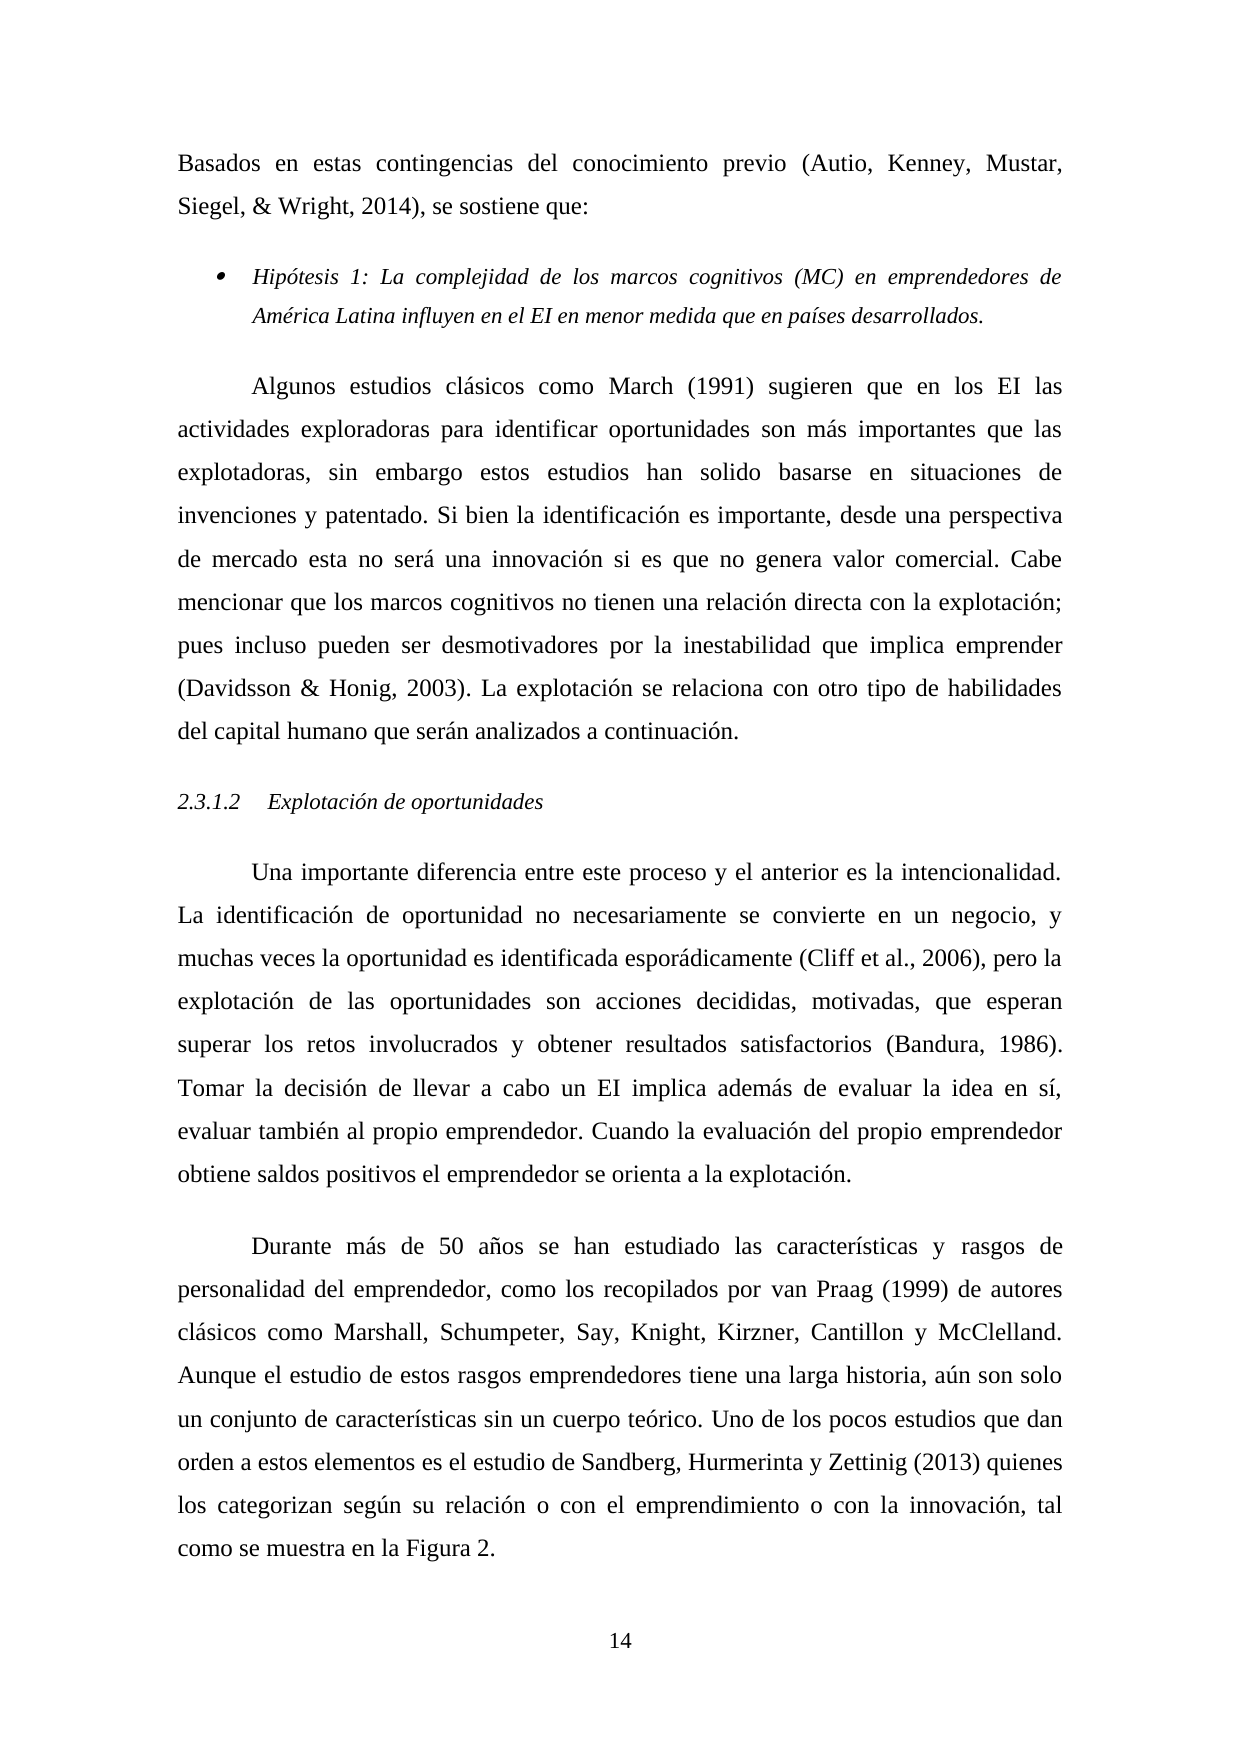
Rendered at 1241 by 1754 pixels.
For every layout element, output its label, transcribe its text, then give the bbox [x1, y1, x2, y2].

text Una importante diferencia entre este proceso y el anterior es la intencionalidad. La identificación de oportunidad no necesariamente se convierte en un negocio, y muchas veces la oportunidad es identificada esporádicamente (Cliff et al., 2006), pero la explotación de las oportunidades son acciones decididas, motivadas, que esperan superar los retos involucrados y obtener resultados satisfactorios. Tomar la decisión de llevar a cabo un EI implica además de evaluar la idea en sí, evaluar también al propio emprendedor. Cuando la evaluación del propio emprendedor obtiene saldos positivos el emprendedor se orienta a la explotación. [177, 857, 1063, 1188]
list Hipótesis 1: La complejidad de los marcos cognitivos (MC) en emprendedores de América Latina influyen en el EI en menor medida que en países desarrollados. [215, 263, 1063, 329]
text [177, 148, 1063, 219]
text Algunos estudios clásicos como March (1991) sugieren que en los EI las actividades exploradoras para identificar oportunidades son más importantes que las explotadoras, sin embargo estos estudios han solido basarse en situaciones de invenciones y patentado. Si bien la identificación es importante, desde una perspectiva de mercado esta no será una innovación si es que no genera valor comercial. Cabe mencionar que los marcos cognitivos no tienen una relación directa con la explotación; pues incluso pueden ser desmotivadores por la inestabilidad que implica emprender . La explotación se relaciona con otro tipo de habilidades del capital humano que serán analizados a continuación. [177, 371, 1063, 745]
text Durante más de 50 años se han estudiado las características y rasgos de personalidad del emprendedor, como los recopilados por van Praag (1999) de autores clásicos como Marshall, Schumpeter, Say, Knight, Kirzner, Cantillon y McClelland. Aunque el estudio de estos rasgos emprendedores tiene una larga historia, aún son solo un conjunto de características sin un cuerpo teórico. Uno de los pocos estudios que dan orden a estos elementos es el estudio de Sandberg, Hurmerinta y Zettinig (2013) quienes los categorizan según su relación o con el emprendimiento o con la innovación, tal como se muestra en la Figura 2. [177, 1231, 1063, 1562]
subtitle Explotación de oportunidades [177, 788, 1063, 815]
